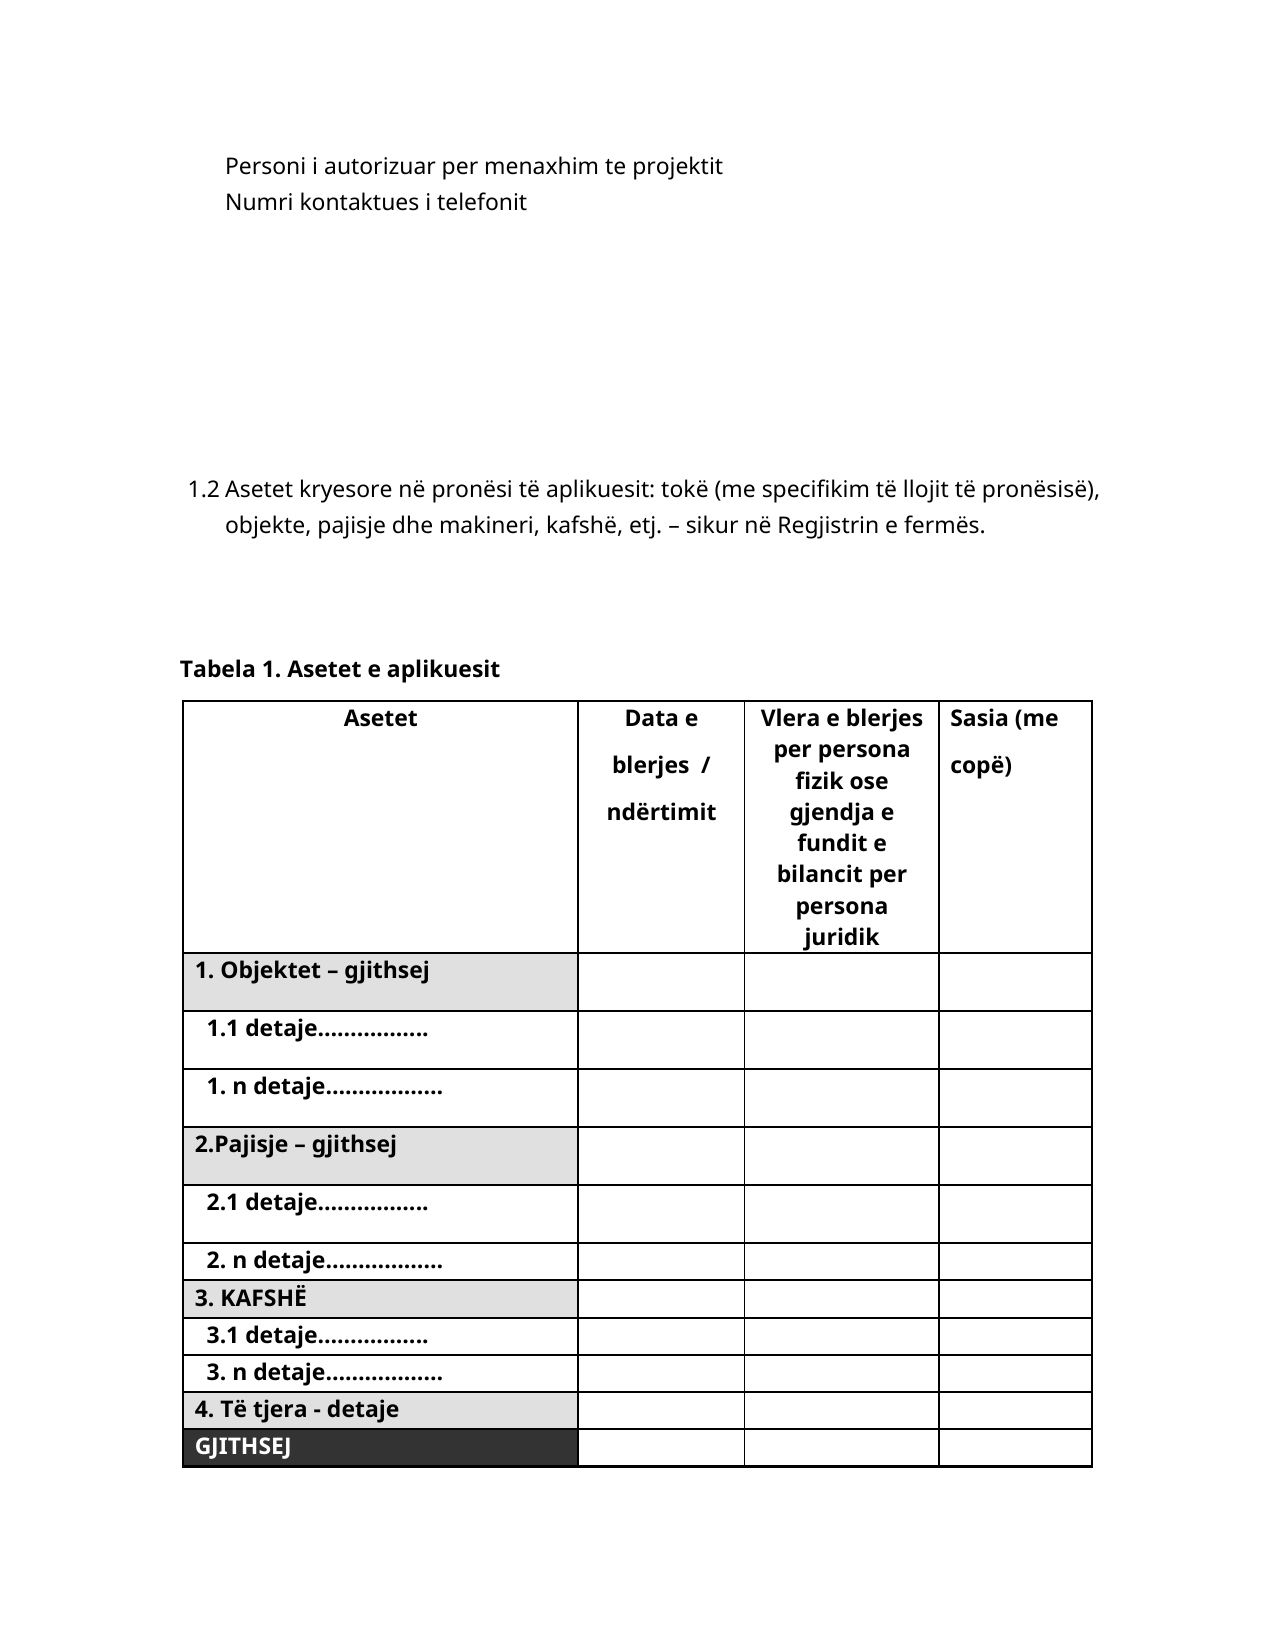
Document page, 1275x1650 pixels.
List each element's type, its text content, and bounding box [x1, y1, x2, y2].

table_cell [579, 1186, 744, 1242]
table_cell [940, 1070, 1091, 1126]
table_cell [579, 1281, 744, 1317]
table_cell [745, 1070, 938, 1126]
table_cell [579, 1356, 744, 1391]
table_cell 1. n detaje……………… [184, 1070, 577, 1126]
table_cell 2.Pajisje – gjithsej [184, 1128, 577, 1184]
table_cell [940, 1356, 1091, 1391]
table_cell [579, 1430, 744, 1465]
table_cell 2.1 detaje…………….. [184, 1186, 577, 1242]
list Tabela 1. Asetet e aplikuesit [150, 653, 1125, 684]
table_cell [745, 1430, 938, 1465]
table_cell [745, 954, 938, 1010]
table_cell GJITHSEJ [184, 1430, 577, 1465]
table_cell [940, 1430, 1091, 1465]
table_cell [579, 954, 744, 1010]
table_cell [940, 1012, 1091, 1068]
table_cell 1.1 detaje…………….. [184, 1012, 577, 1068]
table_cell [745, 1244, 938, 1279]
table_cell 4. Të tjera - detaje [184, 1393, 577, 1428]
table_header Vlera e blerjes per persona fizik ose gjendja e fundit e bilancit per persona juridik [745, 702, 938, 952]
table_cell [940, 1281, 1091, 1317]
table_cell [940, 1186, 1091, 1242]
table_cell [940, 1319, 1091, 1354]
table_cell 3. KAFSHË [184, 1281, 577, 1317]
table_cell [745, 1281, 938, 1317]
table_cell [579, 1070, 744, 1126]
table_cell [940, 954, 1091, 1010]
table_header Asetet [184, 702, 577, 952]
table_cell [579, 1319, 744, 1354]
list Personi i autorizuar per menaxhim te projektit [150, 150, 1125, 181]
table_cell [579, 1012, 744, 1068]
table_cell [745, 1393, 938, 1428]
list Asetet kryesore në pronësi të aplikuesit: tokë (me specifikim të llojit të pronësisë), objekte, pajisje dhe makineri, kafshë, etj. – sikur në Regjistrin e fermës. [187, 473, 1125, 541]
table_cell [579, 1393, 744, 1428]
table_cell [745, 1128, 938, 1184]
table_header Sasia (me copë) [940, 702, 1091, 952]
table_cell [940, 1244, 1091, 1279]
table_cell [579, 1128, 744, 1184]
table_cell [940, 1393, 1091, 1428]
table_cell 2. n detaje……………… [184, 1244, 577, 1279]
table_cell [745, 1319, 938, 1354]
table_cell 3. n detaje……………… [184, 1356, 577, 1391]
table_cell [940, 1128, 1091, 1184]
table_cell [579, 1244, 744, 1279]
table_cell [745, 1356, 938, 1391]
table_cell 1. Objektet – gjithsej [184, 954, 577, 1010]
list Numri kontaktues i telefonit [150, 186, 1125, 217]
table_cell [745, 1186, 938, 1242]
table_header Data e blerjes / ndërtimit [579, 702, 744, 952]
table_cell [745, 1012, 938, 1068]
table_cell 3.1 detaje…………….. [184, 1319, 577, 1354]
